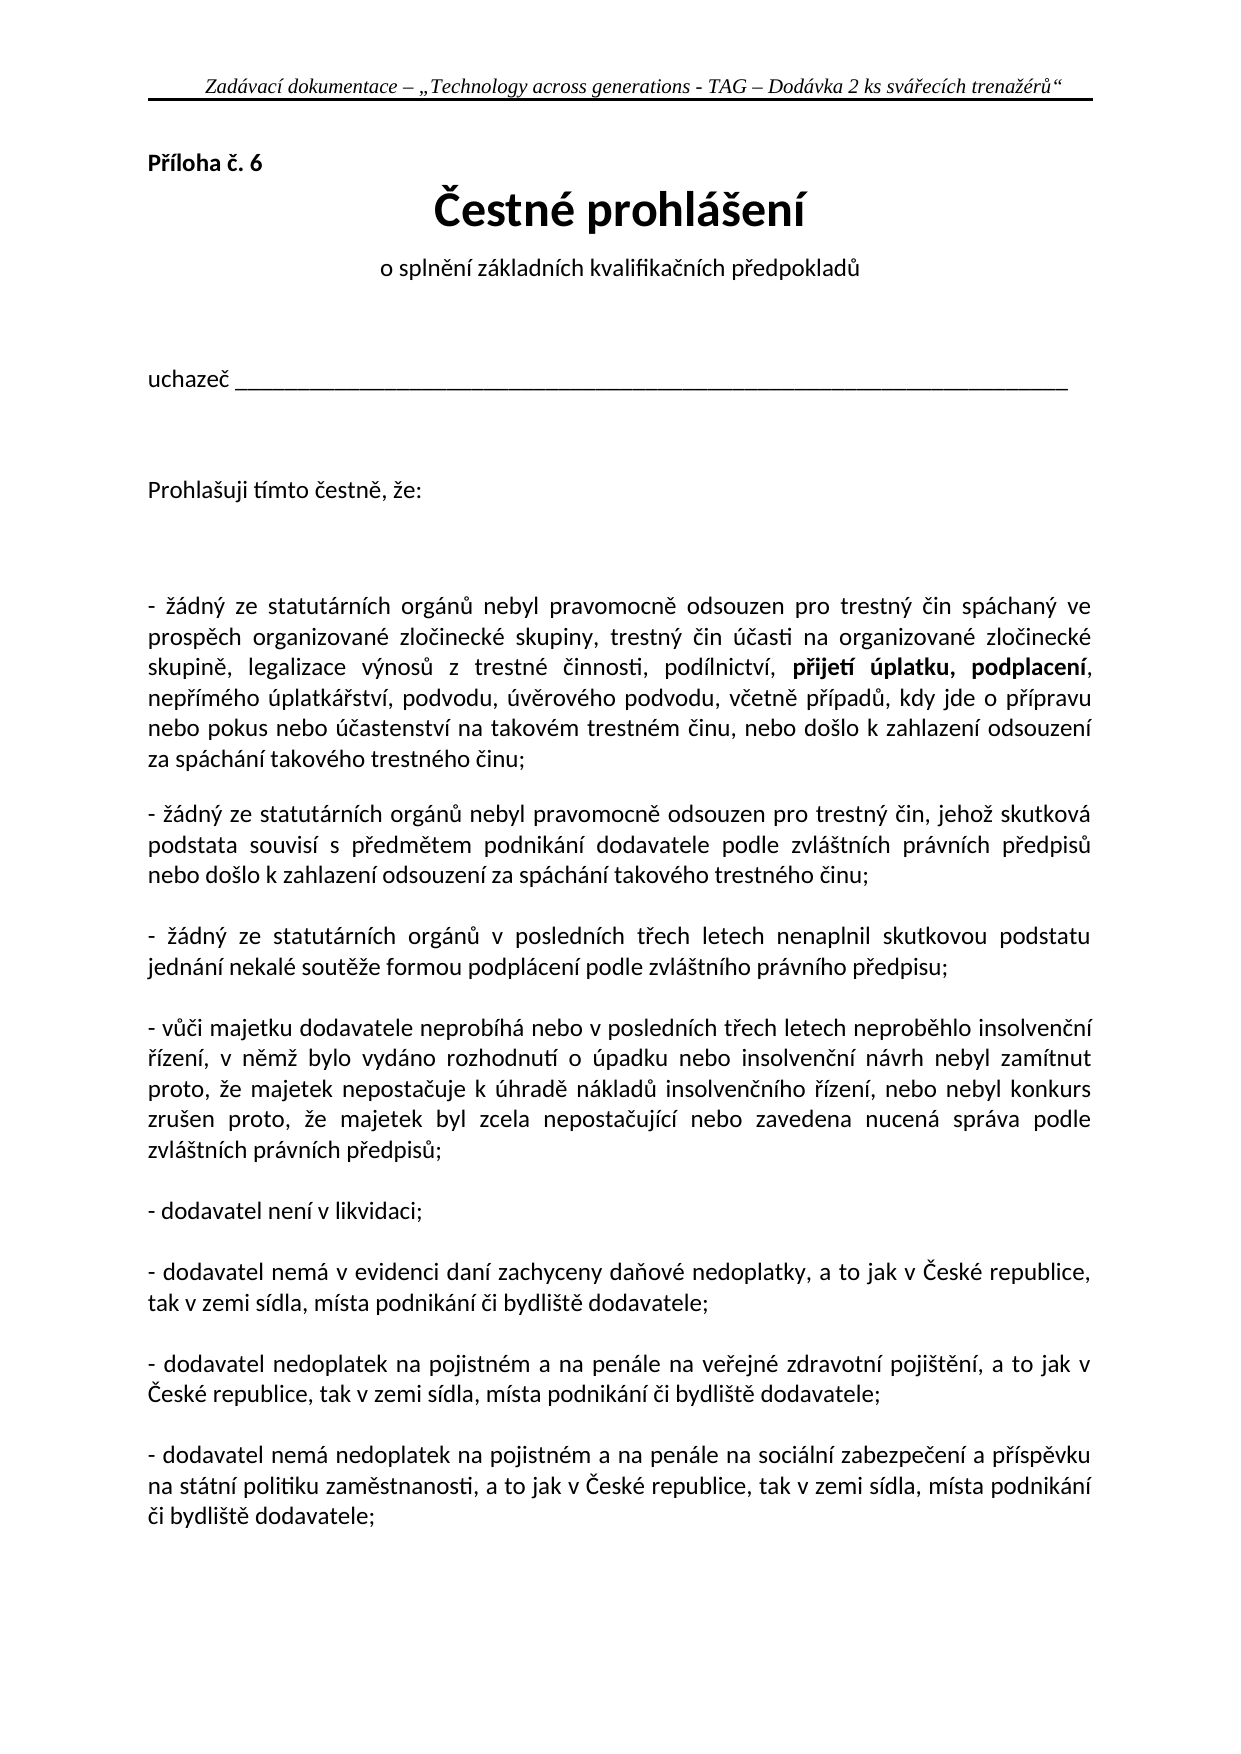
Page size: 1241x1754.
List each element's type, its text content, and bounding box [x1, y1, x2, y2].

text - vůči majetku dodavatele neprobíhá nebo v posledních třech letech neproběhlo insolvenční řízení, v němž bylo vydáno rozhodnutí o úpadku nebo insolvenční návrh nebyl zamítnut proto, že majetek nepostačuje k úhradě nákladů insolvenčního řízení, nebo nebyl konkurs zrušen proto, že majetek byl zcela nepostačující nebo zavedena nucená správa podle zvláštních právních předpisů; [148, 1012, 1093, 1165]
text - žádný ze statutárních orgánů v posledních třech letech nenaplnil skutkovou podstatu jednání nekalé soutěže formou podplácení podle zvláštního právního předpisu; [148, 921, 1093, 982]
text - dodavatel není v likvidaci; [148, 1195, 1093, 1226]
text - dodavatel nemá nedoplatek na pojistném a na penále na sociální zabezpečení a příspěvku na státní politiku zaměstnanosti, a to jak v České republice, tak v zemi sídla, místa podnikání či bydliště dodavatele; [148, 1439, 1093, 1531]
text - dodavatel nemá v evidenci daní zachyceny daňové nedoplatky, a to jak v České republice, tak v zemi sídla, místa podnikání či bydliště dodavatele; [148, 1256, 1093, 1317]
text - žádný ze statutárních orgánů nebyl pravomocně odsouzen pro trestný čin, jehož skutková podstata souvisí s předmětem podnikání dodavatele podle zvláštních právních předpisů nebo došlo k zahlazení odsouzení za spáchání takového trestného činu; [148, 798, 1093, 890]
text - dodavatel nedoplatek na pojistném a na penále na veřejné zdravotní pojištění, a to jak v České republice, tak v zemi sídla, místa podnikání či bydliště dodavatele; [148, 1348, 1093, 1409]
text o splnění základních kvalifikačních předpokladů [148, 252, 1093, 282]
text Prohlašuji tímto čestně, že: [148, 474, 1093, 504]
text Příloha č. 6 [148, 148, 1093, 178]
text - žádný ze statutárních orgánů nebyl pravomocně odsouzen pro trestný čin spáchaný ve prospěch organizované zločinecké skupiny, trestný čin účasti na organizované zločinecké skupině, legalizace výnosů z trestné činnosti, podílnictví, přijetí úplatku, podplacení, nepřímého úplatkářství, podvodu, úvěrového podvodu, včetně případů, kdy jde o přípravu nebo pokus nebo účastenství na takovém trestném činu, nebo došlo k zahlazení odsouzení za spáchání takového trestného činu; [148, 590, 1093, 773]
text Čestné prohlášení [148, 178, 1093, 239]
text uchazeč ___________________________________________________________________ [148, 363, 1093, 393]
